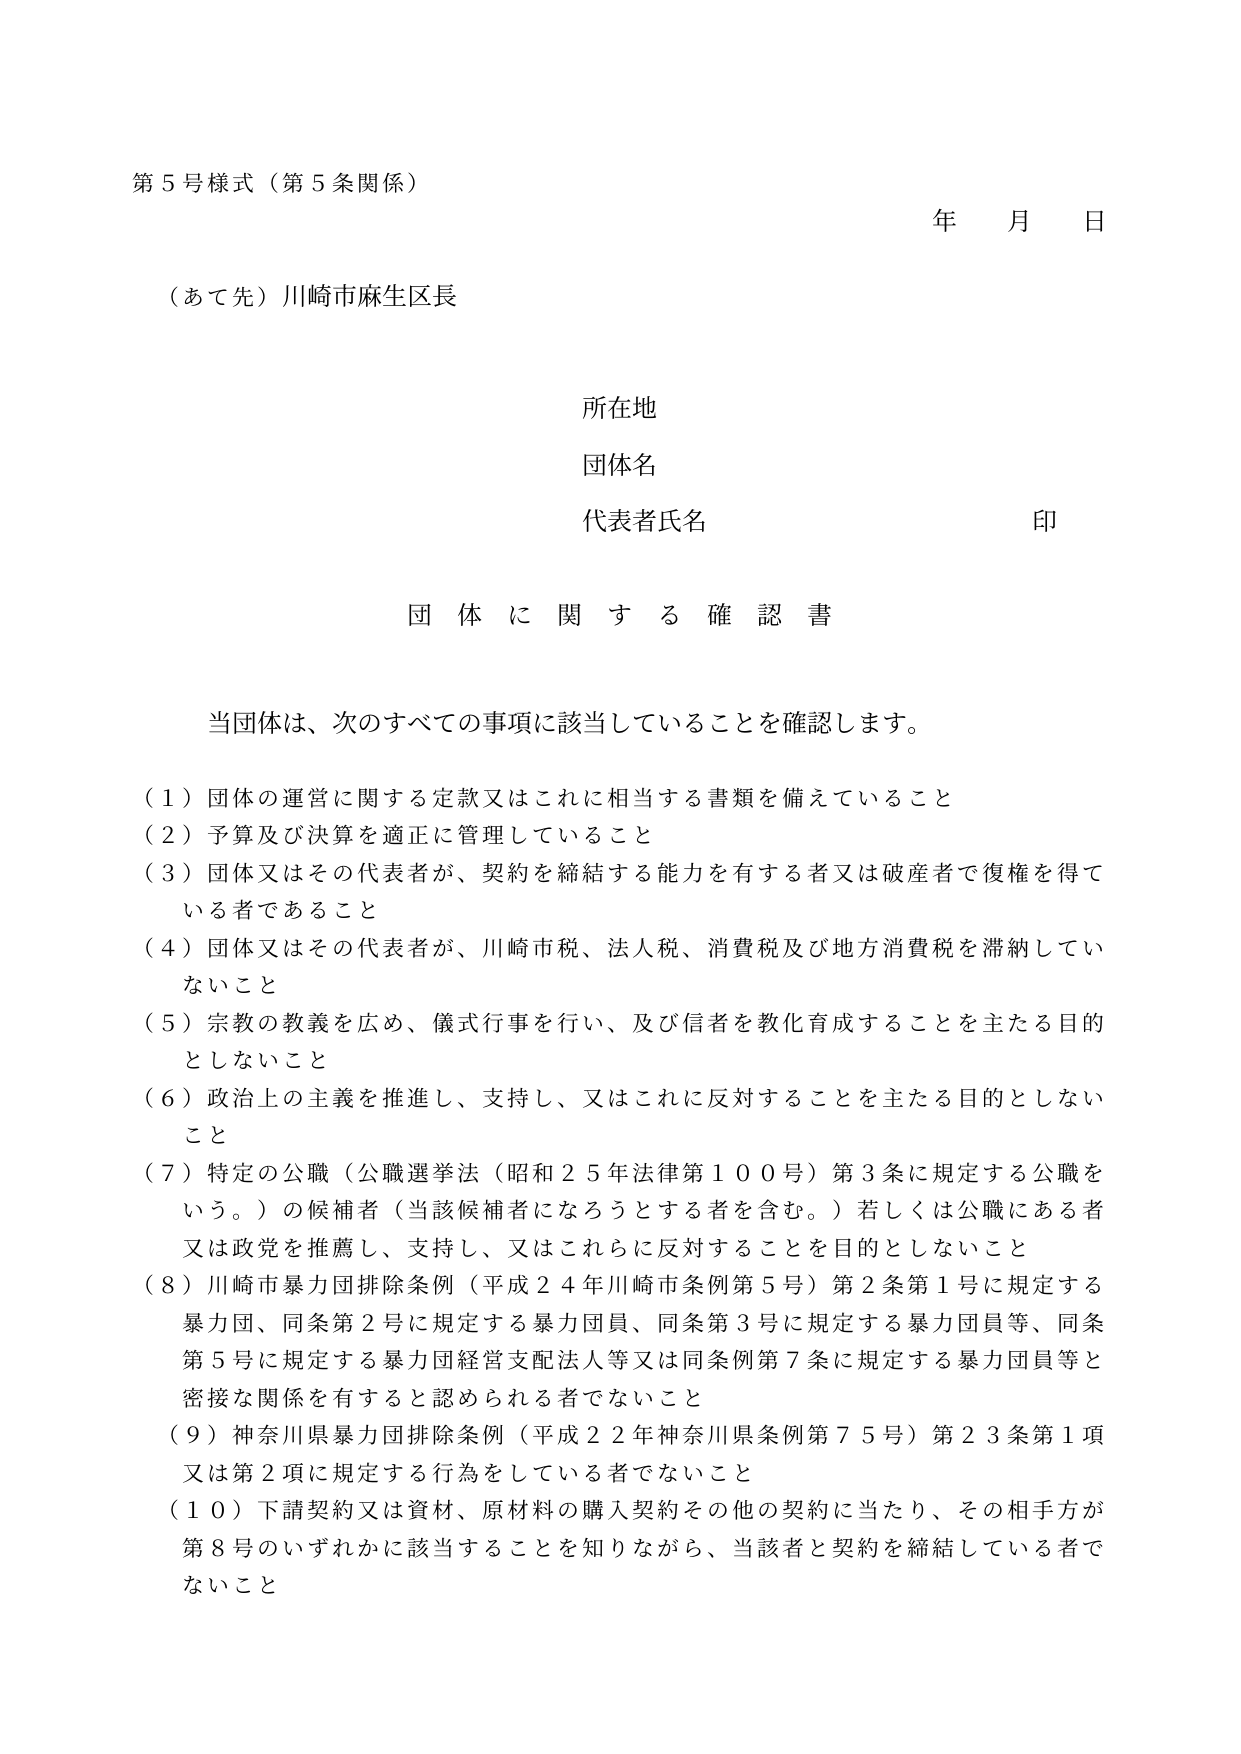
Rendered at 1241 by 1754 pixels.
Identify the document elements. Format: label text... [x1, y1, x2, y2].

text （９）神奈川県暴力団排除条例（平成２２年神奈川県条例第７５号）第２３条第１項又は第２項に規定する行為をしている者でないこと [134, 1416, 1108, 1491]
text （３）団体又はその代表者が、契約を締結する能力を有する者又は破産者で復権を得ている者であること [133, 853, 1108, 928]
text （６）政治上の主義を推進し、支持し、又はこれに反対することを主たる目的としないこと [133, 1078, 1108, 1153]
text 団体名 [189, 445, 1107, 482]
text （５）宗教の教義を広め、儀式行事を行い、及び信者を教化育成することを主たる目的としないこと [133, 1003, 1108, 1078]
text （４）団体又はその代表者が、川崎市税、法人税、消費税及び地方消費税を滞納していないこと [133, 928, 1108, 1003]
text （あて先）川崎市麻生区長 [133, 276, 1083, 313]
text （８）川崎市暴力団排除条例（平成２４年川崎市条例第５号）第２条第１号に規定する暴力団、同条第２号に規定する暴力団員、同条第３号に規定する暴力団員等、同条第５号に規定する暴力団経営支配法人等又は同条例第７条に規定する暴力団員等と密接な関係を有すると認められる者でないこと [133, 1266, 1108, 1416]
text （２）予算及び決算を適正に管理していること [133, 816, 1108, 853]
text （７）特定の公職（公職選挙法（昭和２５年法律第１００号）第３条に規定する公職をいう。）の候補者（当該候補者になろうとする者を含む。）若しくは公職にある者又は政党を推薦し、支持し、又はこれらに反対することを目的としないこと [133, 1153, 1108, 1266]
text （１）団体の運営に関する定款又はこれに相当する書類を備えていること [133, 778, 1108, 816]
text 団 体 に 関 す る 確 認 書 [133, 595, 1108, 632]
text 代表者氏名 印 [189, 501, 1107, 538]
text 第５号様式（第５条関係） [133, 163, 1108, 201]
text 所在地 [189, 388, 1107, 426]
text 当団体は、次のすべての事項に該当していることを確認します。 [133, 703, 1108, 741]
text 年 月 日 [731, 201, 1108, 238]
text （１０）下請契約又は資材、原材料の購入契約その他の契約に当たり、その相手方が第８号のいずれかに該当することを知りながら、当該者と契約を締結している者でないこと [137, 1491, 1108, 1603]
